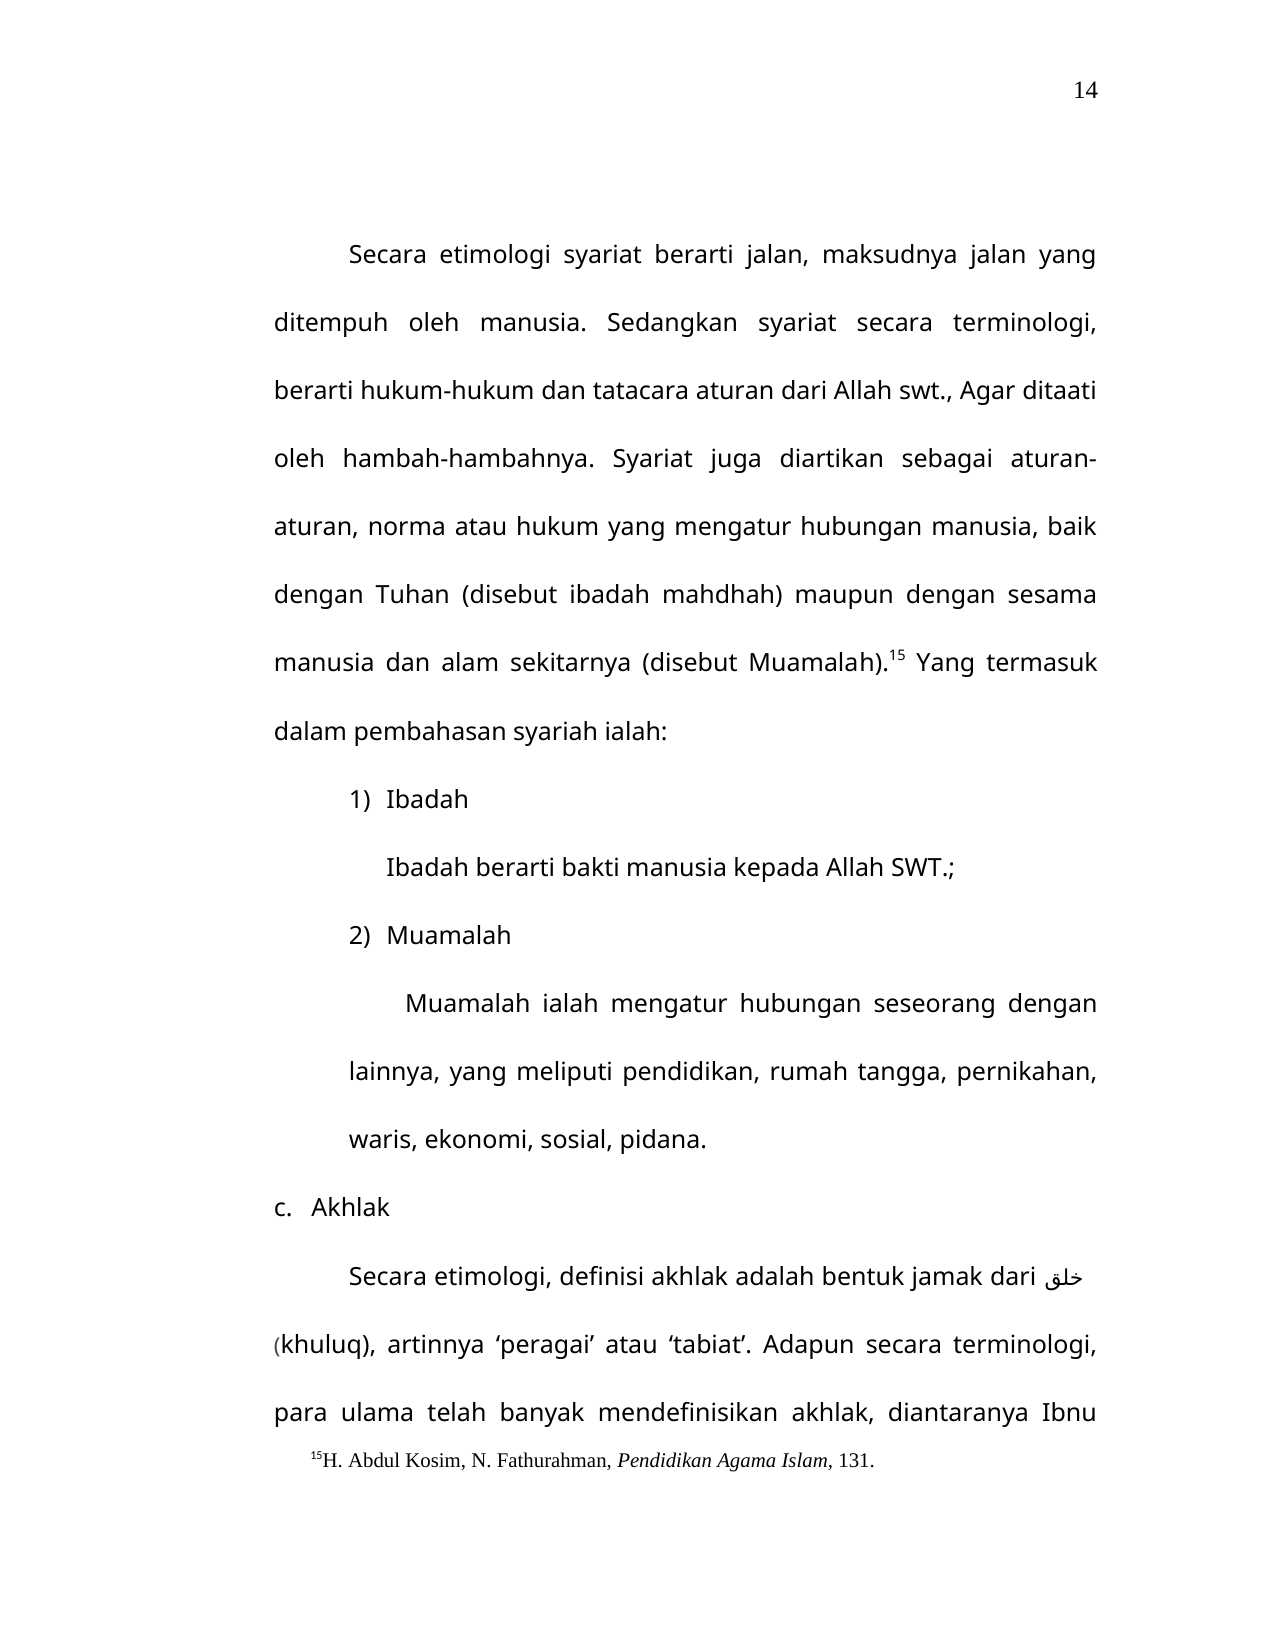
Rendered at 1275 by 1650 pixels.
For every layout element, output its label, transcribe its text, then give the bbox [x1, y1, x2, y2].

list Akhlak [274, 1190, 1098, 1224]
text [274, 1258, 1098, 1428]
list Ibadah [349, 781, 1098, 815]
list Muamalah ialah mengatur hubungan seseorang dengan lainnya, yang meliputi pendidikan, rumah tangga, pernikahan, waris, ekonomi, sosial, pidana. [349, 986, 1098, 1156]
list Ibadah berarti bakti manusia kepada Allah SWT.; [386, 849, 1098, 883]
text Secara etimologi syariat berarti jalan, maksudnya jalan yang ditempuh oleh manusia. Sedangkan syariat secara terminologi, berarti hukum-hukum dan tatacara aturan dari Allah swt., Agar ditaati oleh hambah-hambahnya. Syariat juga diartikan sebagai aturan-aturan, norma atau hukum yang mengatur hubungan manusia, baik dengan Tuhan (disebut ibadah mahdhah) maupun dengan sesama manusia dan alam sekitarnya (disebut Muamalah). Yang termasuk dalam pembahasan syariah ialah: [274, 236, 1098, 747]
list Muamalah [349, 917, 1098, 952]
